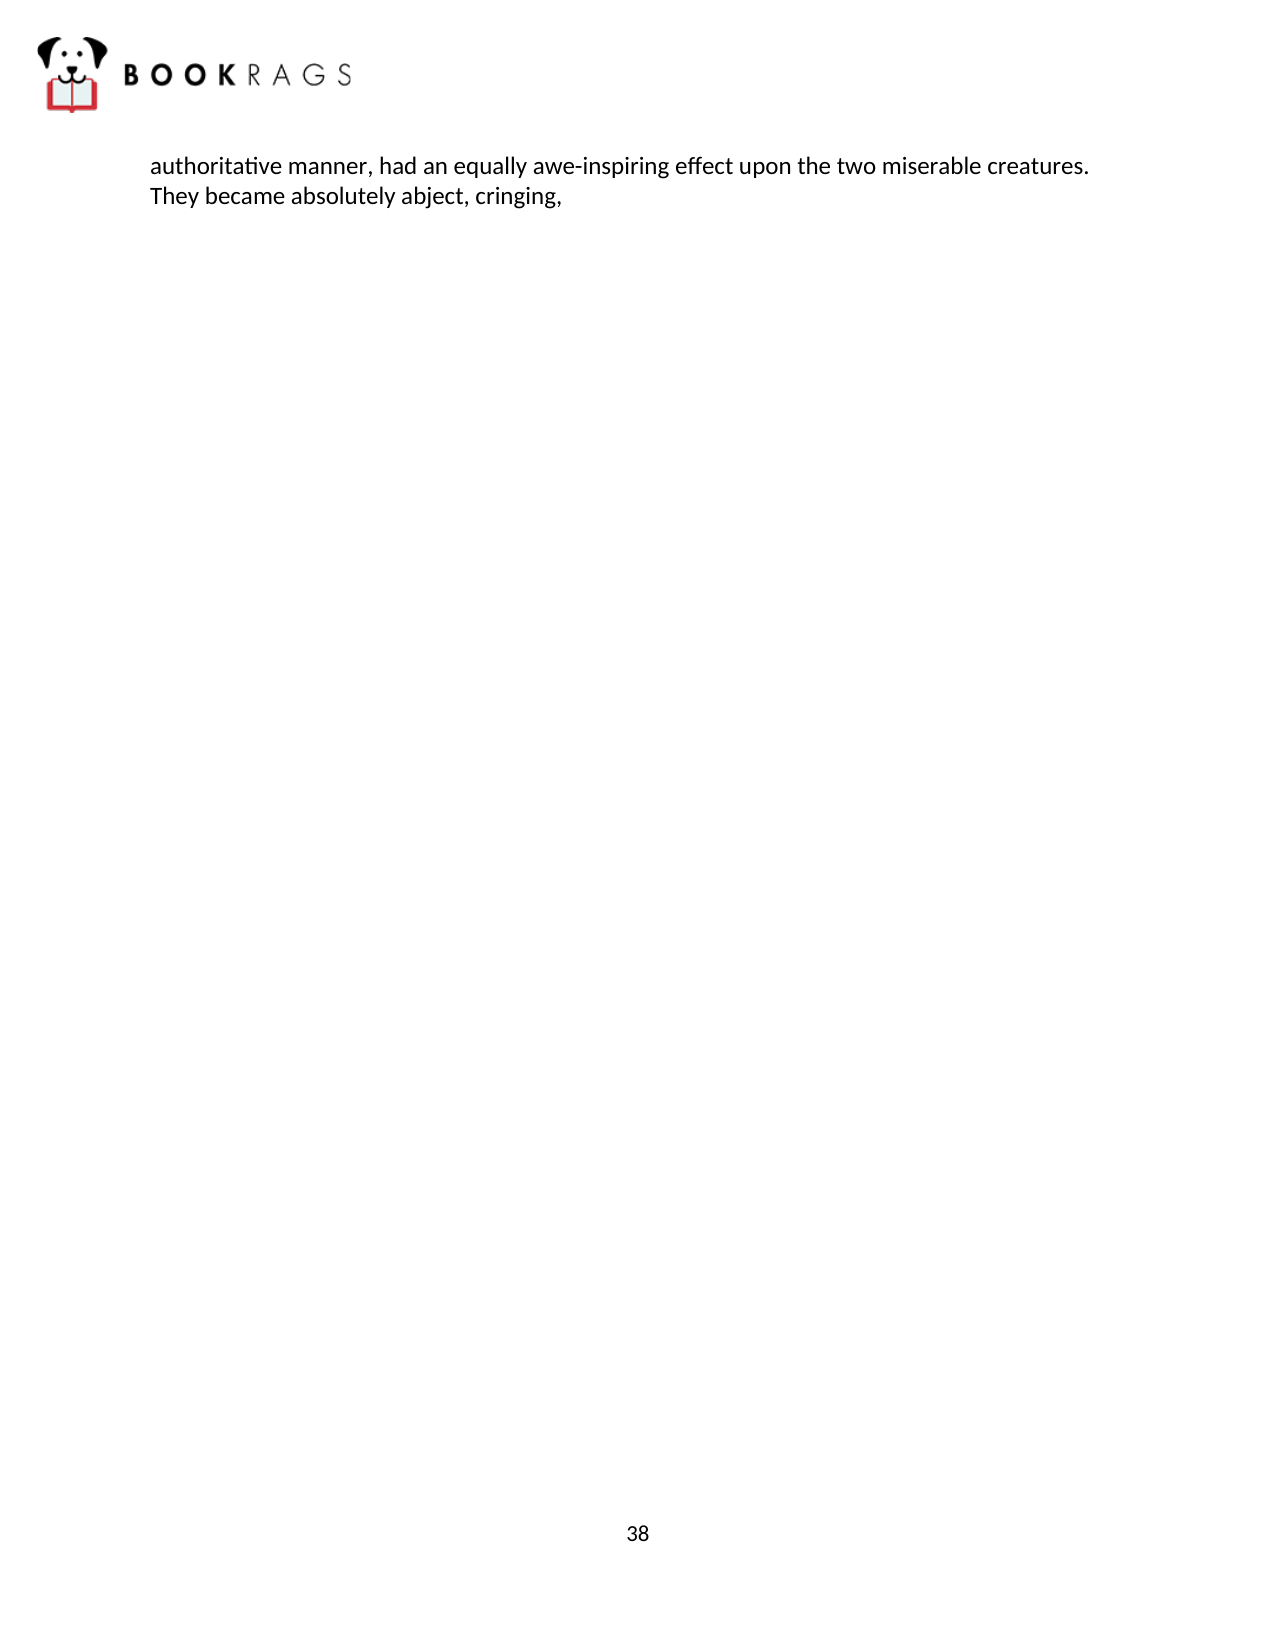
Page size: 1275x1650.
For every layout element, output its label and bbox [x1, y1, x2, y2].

text [150, 150, 1125, 211]
picture [37, 37, 351, 113]
